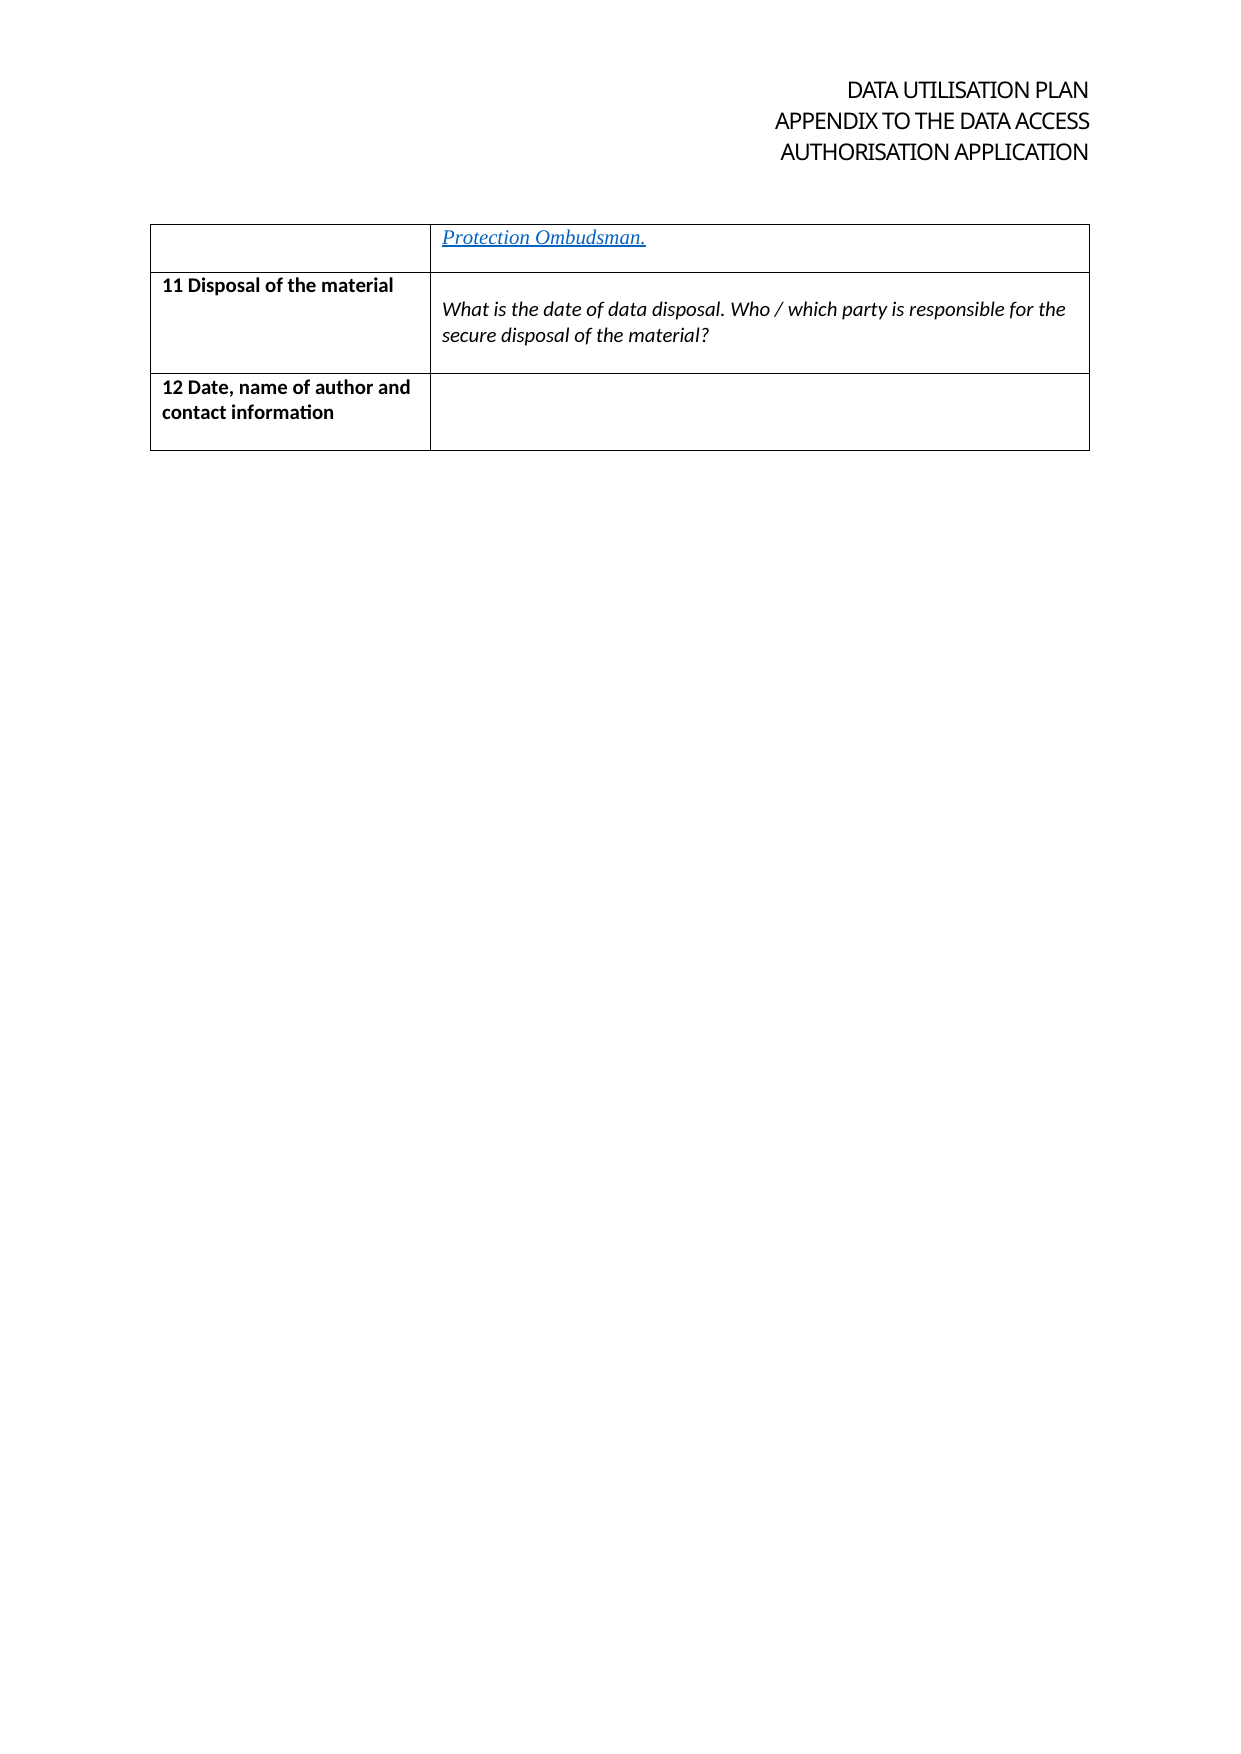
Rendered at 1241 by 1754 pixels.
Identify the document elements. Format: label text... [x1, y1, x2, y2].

table_cell 12 Date, name of author and contact information [151, 374, 430, 450]
table_cell [431, 374, 1089, 450]
table_cell 11 Disposal of the material [151, 273, 430, 373]
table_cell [151, 225, 430, 272]
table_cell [431, 225, 1089, 272]
table_cell What is the date of data disposal. Who / which party is responsible for the secure disposal of the material? [431, 273, 1089, 373]
